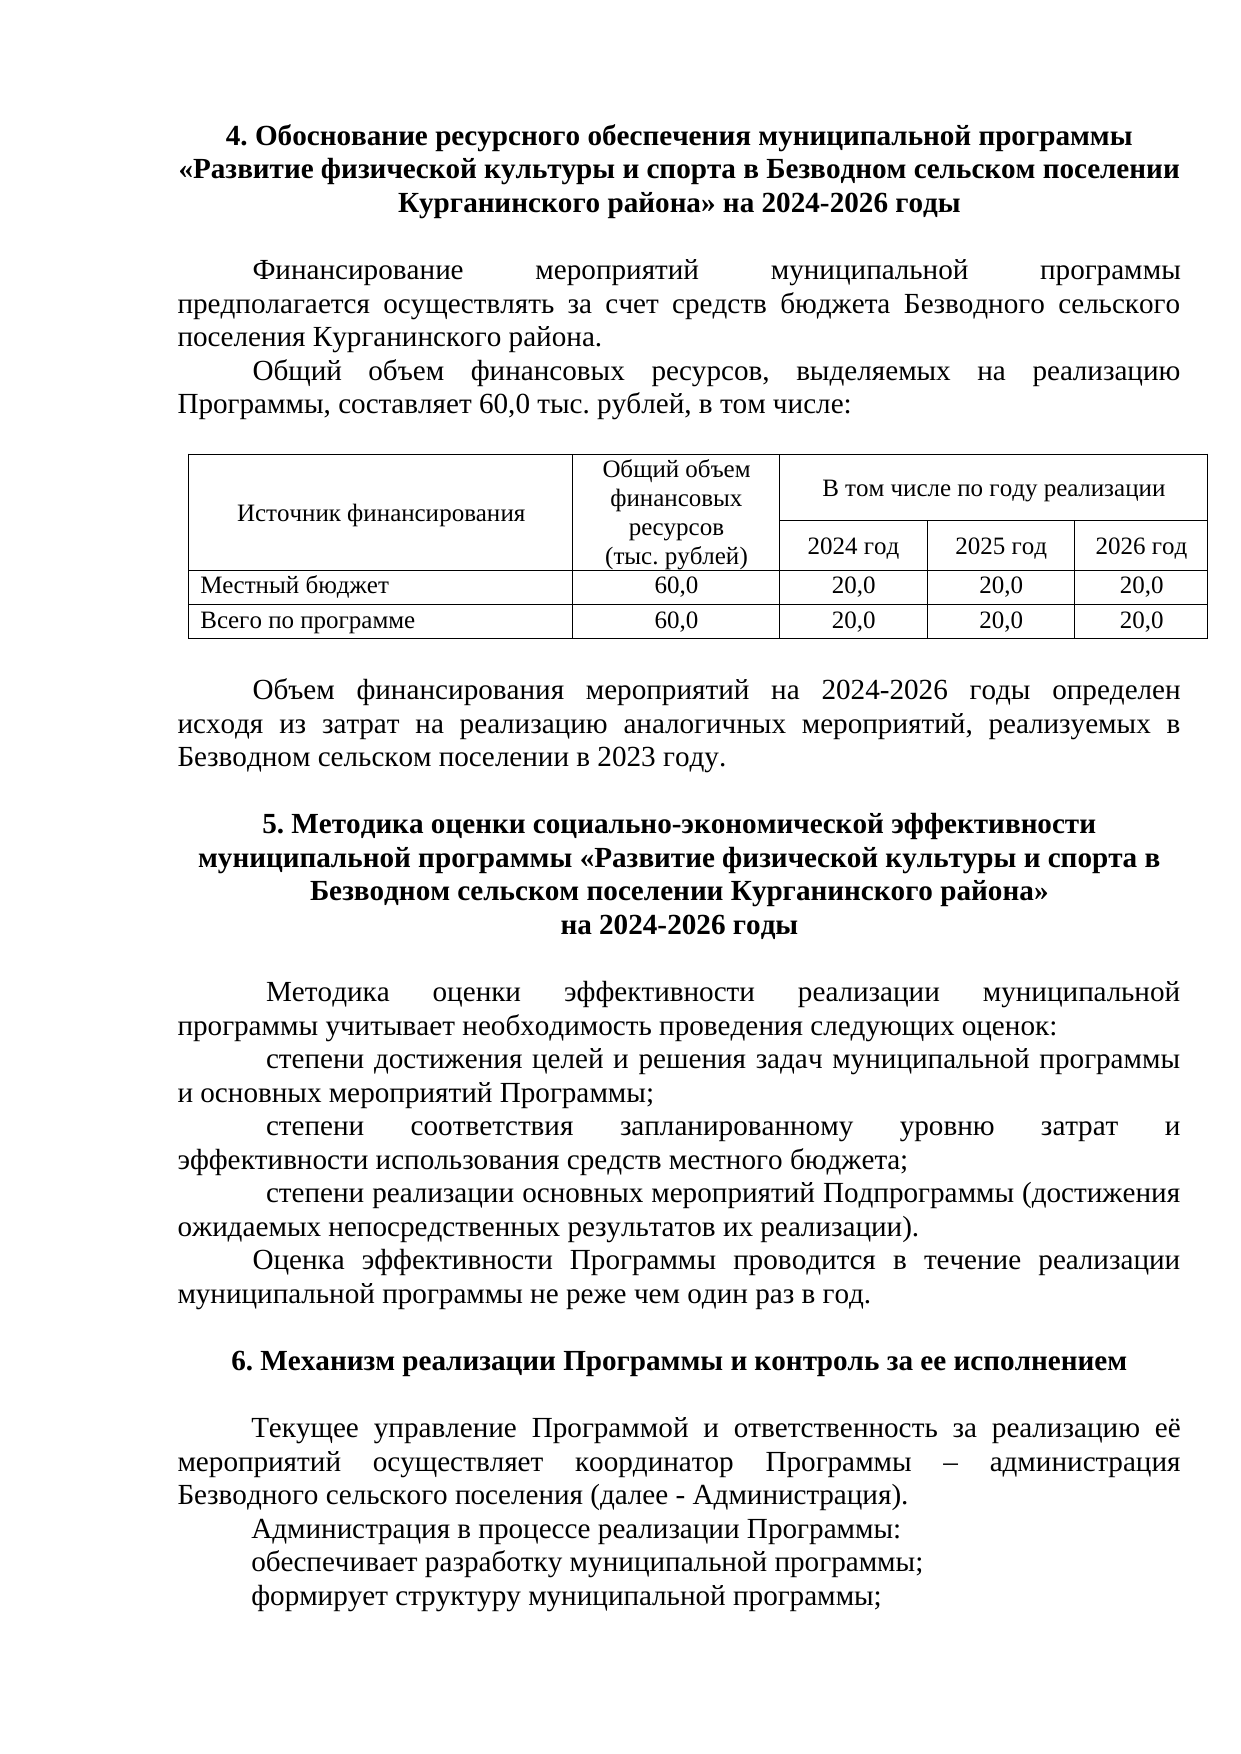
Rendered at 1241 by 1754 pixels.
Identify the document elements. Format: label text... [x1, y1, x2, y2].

text на 2024-2026 годы [177, 907, 1181, 941]
table_cell 2026 год [1075, 521, 1207, 569]
table_cell 2025 год [928, 521, 1074, 569]
table_cell 20,0 [1075, 571, 1207, 604]
table_header В том числе по году реализации [780, 455, 1207, 520]
table_cell Всего по программе [189, 605, 572, 638]
table_cell 20,0 [928, 605, 1074, 638]
table_cell 20,0 [928, 571, 1074, 604]
text Оценка эффективности Программы проводится в течение реализации муниципальной программы не реже чем один раз в год. [177, 1242, 1181, 1309]
table_cell 60,0 [573, 605, 779, 638]
text степени достижения целей и решения задач муниципальной программы и основных мероприятий Программы; [177, 1041, 1181, 1108]
table_cell 20,0 [780, 571, 927, 604]
table_cell Местный бюджет [189, 571, 572, 604]
text Администрация в процессе реализации Программы: [177, 1511, 1181, 1544]
text 5. Методика оценки социально-экономической эффективности муниципальной программы «Развитие физической культуры и спорта в Безводном сельском поселении Курганинского района» [177, 806, 1181, 907]
text 6. Механизм реализации Программы и контроль за ее исполнением [177, 1343, 1181, 1377]
text Объем финансирования мероприятий на 2024-2026 годы определен исходя из затрат на реализацию аналогичных мероприятий, реализуемых в Безводном сельском поселении в 2023 году. [177, 672, 1181, 773]
text Текущее управление Программой и ответственность за реализацию её мероприятий осуществляет координатор Программы – администрация Безводного сельского поселения (далее - Администрация). [177, 1410, 1181, 1511]
table_header Общий объем финансовых ресурсов (тыс. рублей) [573, 455, 779, 569]
table_cell 20,0 [780, 605, 927, 638]
text обеспечивает разработку муниципальной программы; [177, 1544, 1181, 1578]
text формирует структуру муниципальной программы; [177, 1578, 1181, 1611]
text Общий объем финансовых ресурсов, выделяемых на реализацию Программы, составляет 60,0 тыс. рублей, в том числе: [177, 353, 1181, 420]
text степени соответствия запланированному уровню затрат и эффективности использования средств местного бюджета; [177, 1108, 1181, 1175]
text 4. Обоснование ресурсного обеспечения муниципальной программы «Развитие физической культуры и спорта в Безводном сельском поселении Курганинского района» на 2024-2026 годы [177, 118, 1181, 219]
table_header Источник финансирования [189, 455, 572, 569]
table_cell 20,0 [1075, 605, 1207, 638]
text Методика оценки эффективности реализации муниципальной программы учитывает необходимость проведения следующих оценок: [177, 974, 1181, 1041]
table_cell 60,0 [573, 571, 779, 604]
table_cell 2024 год [780, 521, 927, 569]
text степени реализации основных мероприятий Подпрограммы (достижения ожидаемых непосредственных результатов их реализации). [177, 1175, 1181, 1242]
text Финансирование мероприятий муниципальной программы предполагается осуществлять за счет средств бюджета Безводного сельского поселения Курганинского района. [177, 252, 1181, 353]
